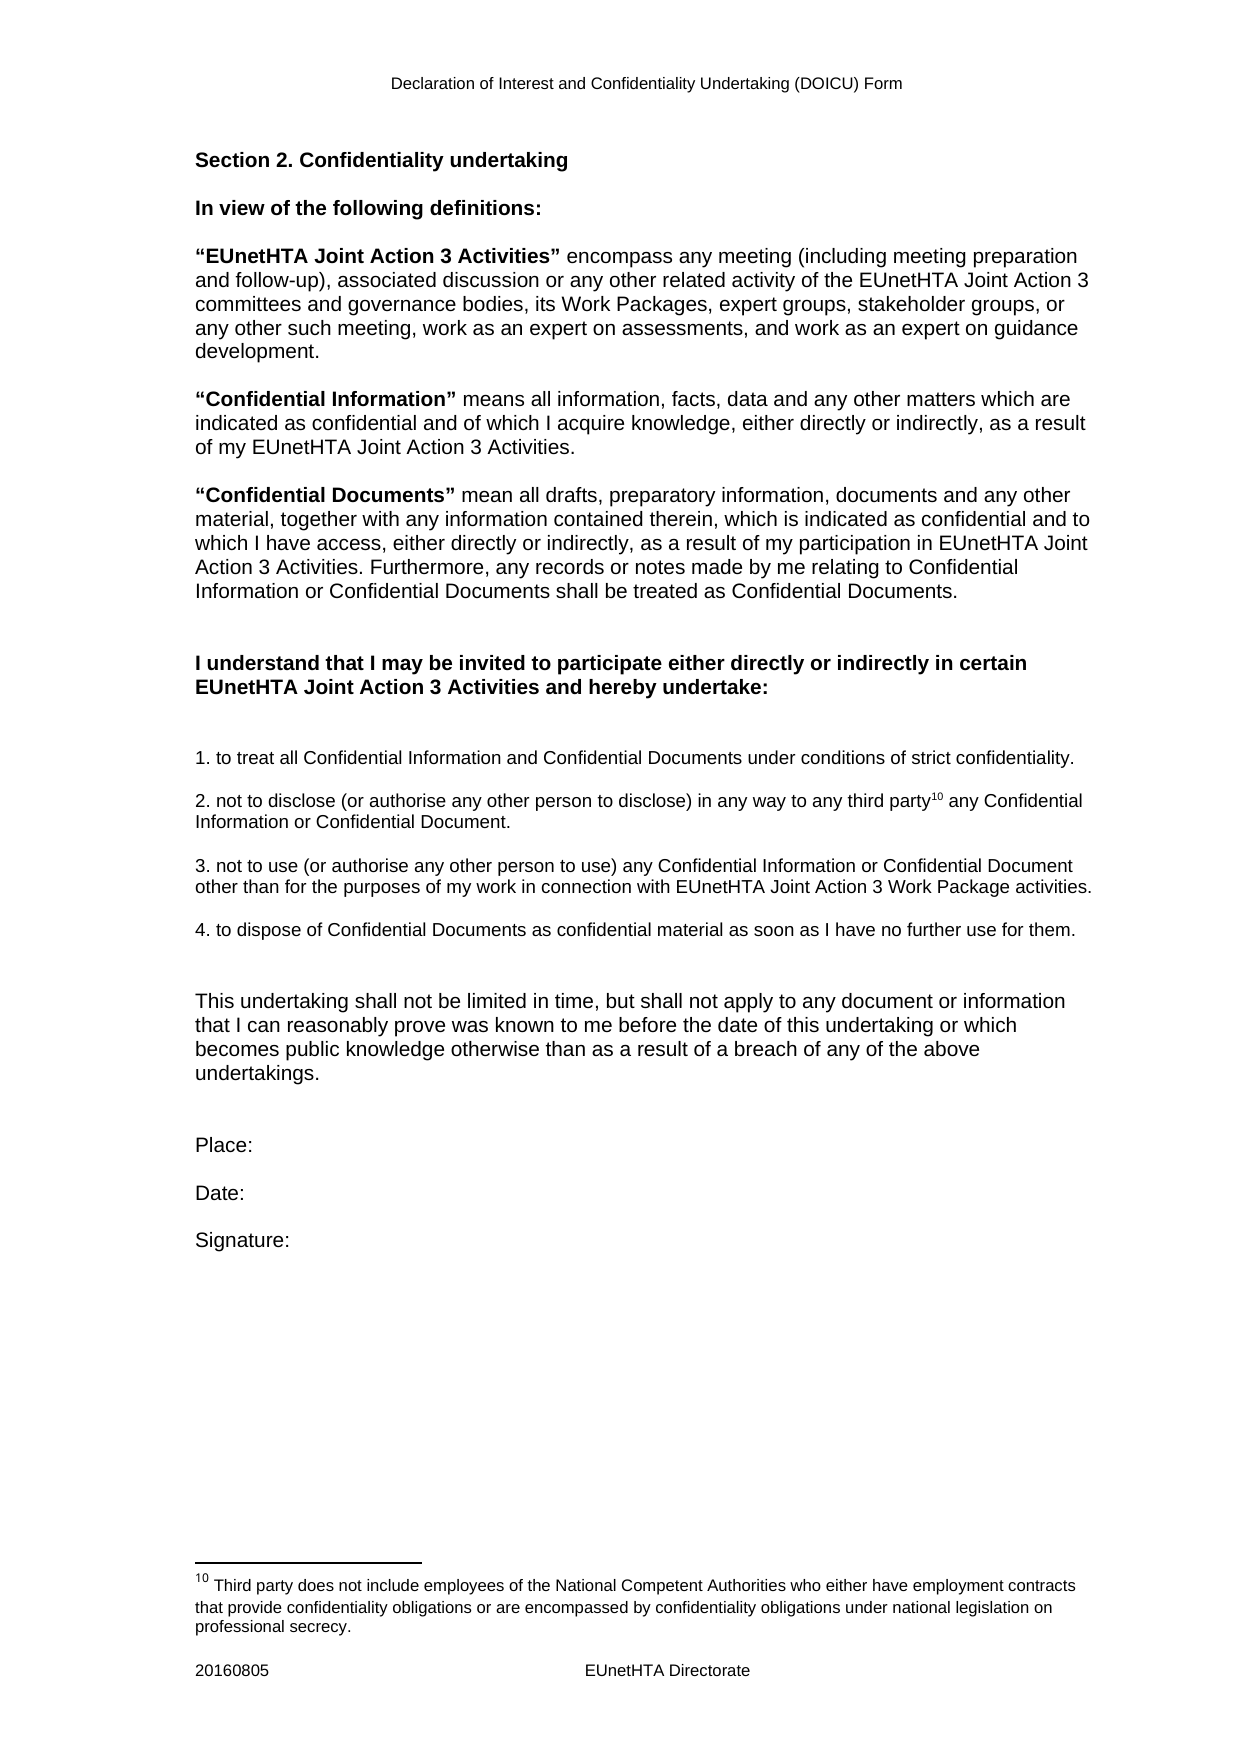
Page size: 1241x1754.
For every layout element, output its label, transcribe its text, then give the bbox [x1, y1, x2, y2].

text Date: [195, 1180, 1098, 1204]
text “EUnetHTA Joint Action 3 Activities” encompass any meeting (including meeting preparation and follow-up), associated discussion or any other related activity of the EUnetHTA Joint Action 3 committees and governance bodies, its Work Packages, expert groups, stakeholder groups, or any other such meeting, work as an expert on assessments, and work as an expert on guidance development. [195, 243, 1098, 363]
text “Confidential Information” means all information, facts, data and any other matters which are indicated as confidential and of which I acquire knowledge, either directly or indirectly, as a result of my EUnetHTA Joint Action 3 Activities. [195, 387, 1098, 459]
text 2. not to disclose (or authorise any other person to disclose) in any way to any third party any Confidential Information or Confidential Document. [195, 790, 1098, 833]
text This undertaking shall not be limited in time, but shall not apply to any document or information that I can reasonably prove was known to me before the date of this undertaking or which becomes public knowledge otherwise than as a result of a breach of any of the above undertakings. [195, 989, 1098, 1084]
text I understand that I may be invited to participate either directly or indirectly in certain EUnetHTA Joint Action 3 Activities and hereby undertake: [195, 651, 1098, 699]
text Place: [195, 1132, 1098, 1156]
text In view of the following definitions: [195, 196, 1098, 219]
text Signature: [195, 1228, 1098, 1252]
text 4. to dispose of Confidential Documents as confidential material as soon as I have no further use for them. [195, 919, 1098, 941]
text 1. to treat all Confidential Information and Confidential Documents under conditions of strict confidentiality. [195, 747, 1098, 768]
text 3. not to use (or authorise any other person to use) any Confidential Information or Confidential Document other than for the purposes of my work in connection with EUnetHTA Joint Action 3 Work Package activities. [195, 854, 1098, 898]
text “Confidential Documents” mean all drafts, preparatory information, documents and any other material, together with any information contained therein, which is indicated as confidential and to which I have access, either directly or indirectly, as a result of my participation in EUnetHTA Joint Action 3 Activities. Furthermore, any records or notes made by me relating to Confidential Information or Confidential Documents shall be treated as Confidential Documents. [195, 483, 1098, 603]
text Section 2. Confidentiality undertaking [195, 148, 1098, 172]
